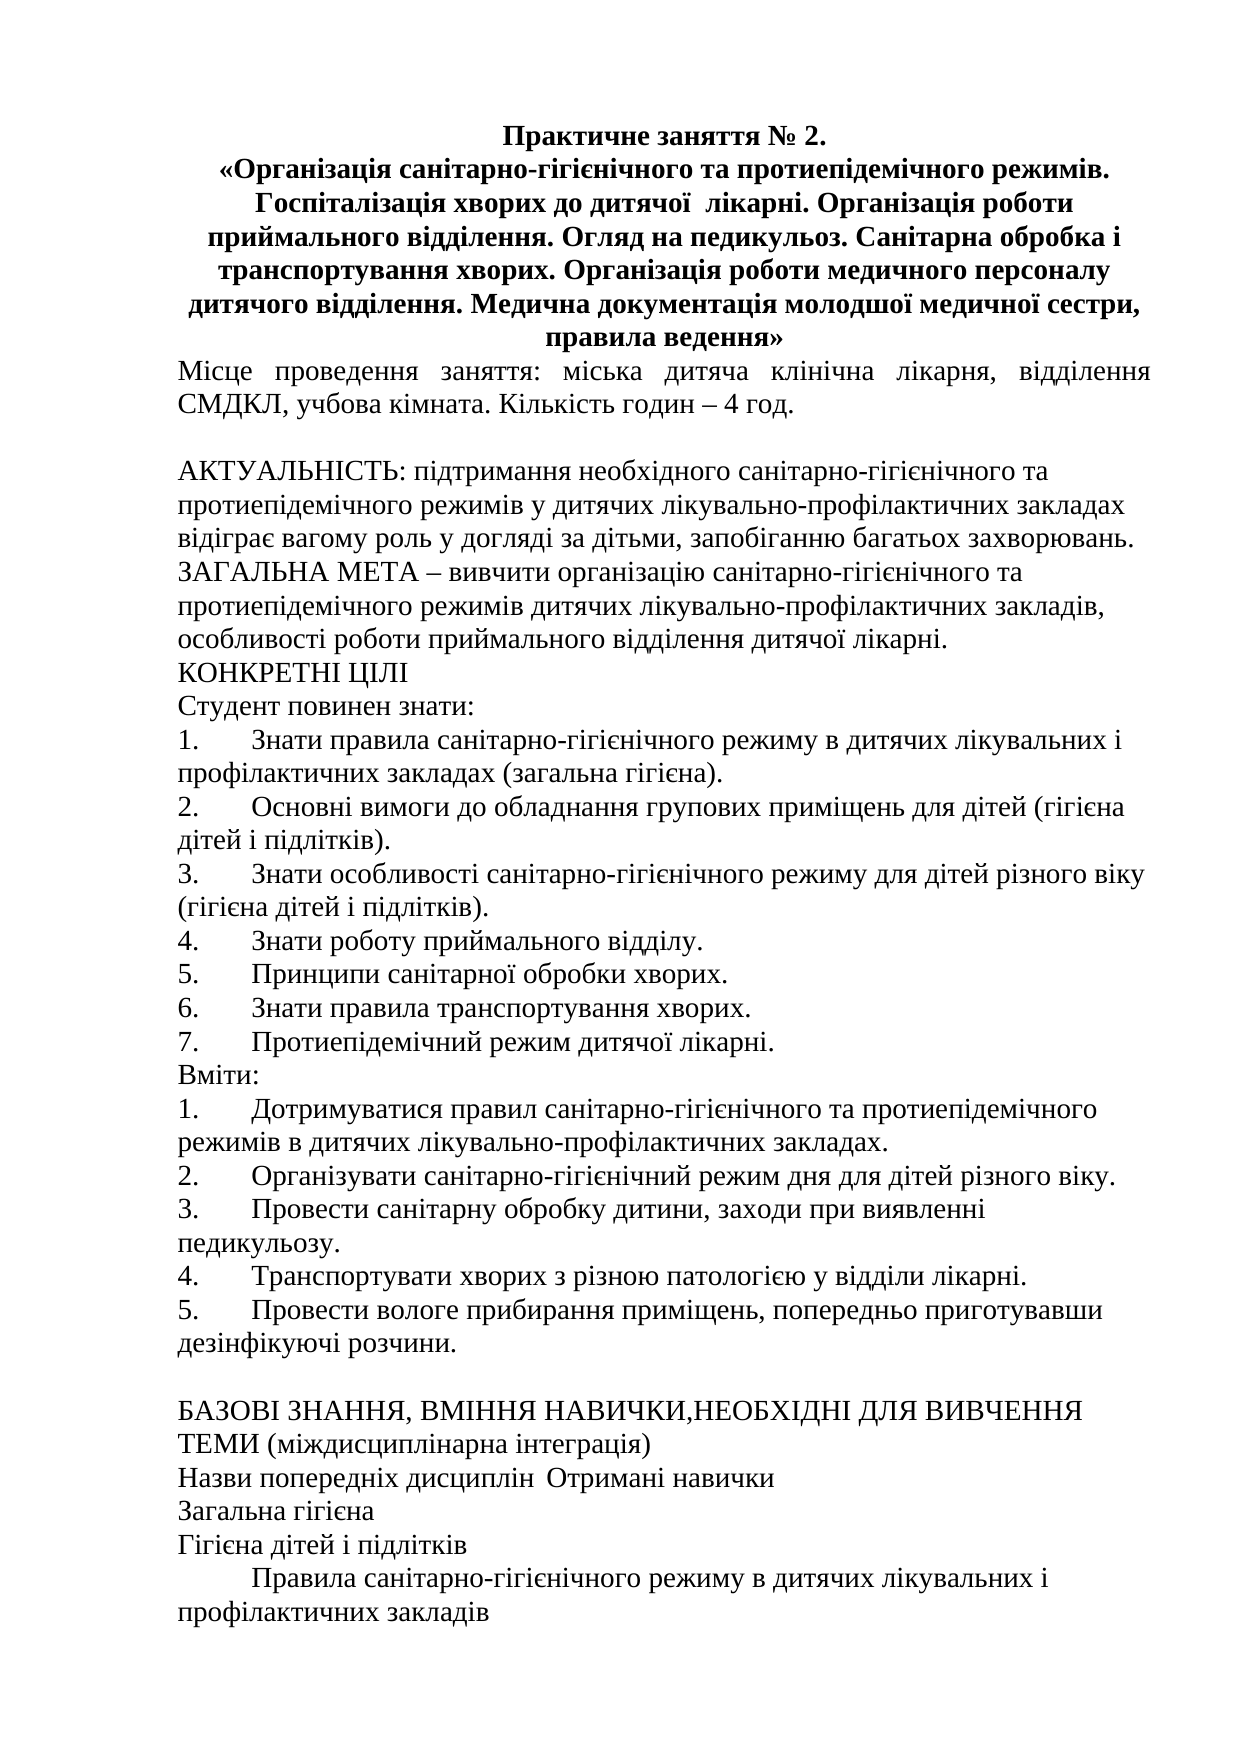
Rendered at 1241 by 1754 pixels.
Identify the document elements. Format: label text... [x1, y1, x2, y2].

text 6. Знати правила транспортування хворих. [177, 990, 1152, 1024]
text 1. Знати правила санітарно-гігієнічного режиму в дитячих лікувальних і профілактичних закладах (загальна гігієна). [177, 722, 1152, 789]
text Вміти: [177, 1057, 1152, 1091]
text «Організація санітарно-гігієнічного та протиепідемічного режимів. Госпіталізація хворих до дитячої лікарні. Організація роботи приймального відділення. Огляд на педикульоз. Санітарна обробка і транспортування хворих. Організація роботи медичного персоналу дитячого відділення. Медична документація молодшої медичної сестри, правила ведення» [177, 152, 1152, 353]
text 7. Протиепідемічний режим дитячої лікарні. [177, 1024, 1152, 1057]
text Назви попередніх дисциплін Отримані навички [177, 1460, 1152, 1493]
text 4. Знати роботу приймального відділу. [177, 923, 1152, 957]
text БАЗОВІ ЗНАННЯ, ВМІННЯ НАВИЧКИ,НЕОБХІДНІ ДЛЯ ВИВЧЕННЯ ТЕМИ (міждисциплінарна інтеграція) [177, 1393, 1152, 1460]
text Студент повинен знати: [177, 688, 1152, 722]
text 3. Провести санітарну обробку дитини, заходи при виявленні педикульозу. [177, 1191, 1152, 1258]
text 4. Транспортувати хворих з різною патологією у відділи лікарні. [177, 1258, 1152, 1292]
text 3. Знати особливості санітарно-гігієнічного режиму для дітей різного віку (гігієна дітей і підлітків). [177, 856, 1152, 923]
text Місце проведення заняття: міська дитяча клінічна лікарня, відділення СМДКЛ, учбова кімната. Кількість годин – 4 год. [177, 353, 1152, 420]
text Загальна гігієна [177, 1493, 1152, 1527]
text ЗАГАЛЬНА МЕТА – вивчити організацію санітарно-гігієнічного та протиепідемічного режимів дитячих лікувально-профілактичних закладів, особливості роботи приймального відділення дитячої лікарні. [177, 554, 1152, 655]
text 5. Принципи санітарної обробки хворих. [177, 957, 1152, 990]
text 5. Провести вологе прибирання приміщень, попередньо приготувавши дезінфікуючі розчини. [177, 1292, 1152, 1359]
text Практичне заняття № 2. [177, 118, 1152, 152]
text 2. Організувати санітарно-гігієнічний режим дня для дітей різного віку. [177, 1158, 1152, 1191]
text Правила санітарно-гігієнічного режиму в дитячих лікувальних і профілактичних закладів [177, 1560, 1152, 1627]
text АКТУАЛЬНІСТЬ: підтримання необхідного санітарно-гігієнічного та протиепідемічного режимів у дитячих лікувально-профілактичних закладах відіграє вагому роль у догляді за дітьми, запобіганню багатьох захворювань. [177, 453, 1152, 554]
text Гігієна дітей і підлітків [177, 1527, 1152, 1560]
text 1. Дотримуватися правил санітарно-гігієнічного та протиепідемічного режимів в дитячих лікувально-профілактичних закладах. [177, 1091, 1152, 1158]
text КОНКРЕТНІ ЦІЛІ [177, 655, 1152, 688]
text 2. Основні вимоги до обладнання групових приміщень для дітей (гігієна дітей і підлітків). [177, 789, 1152, 856]
